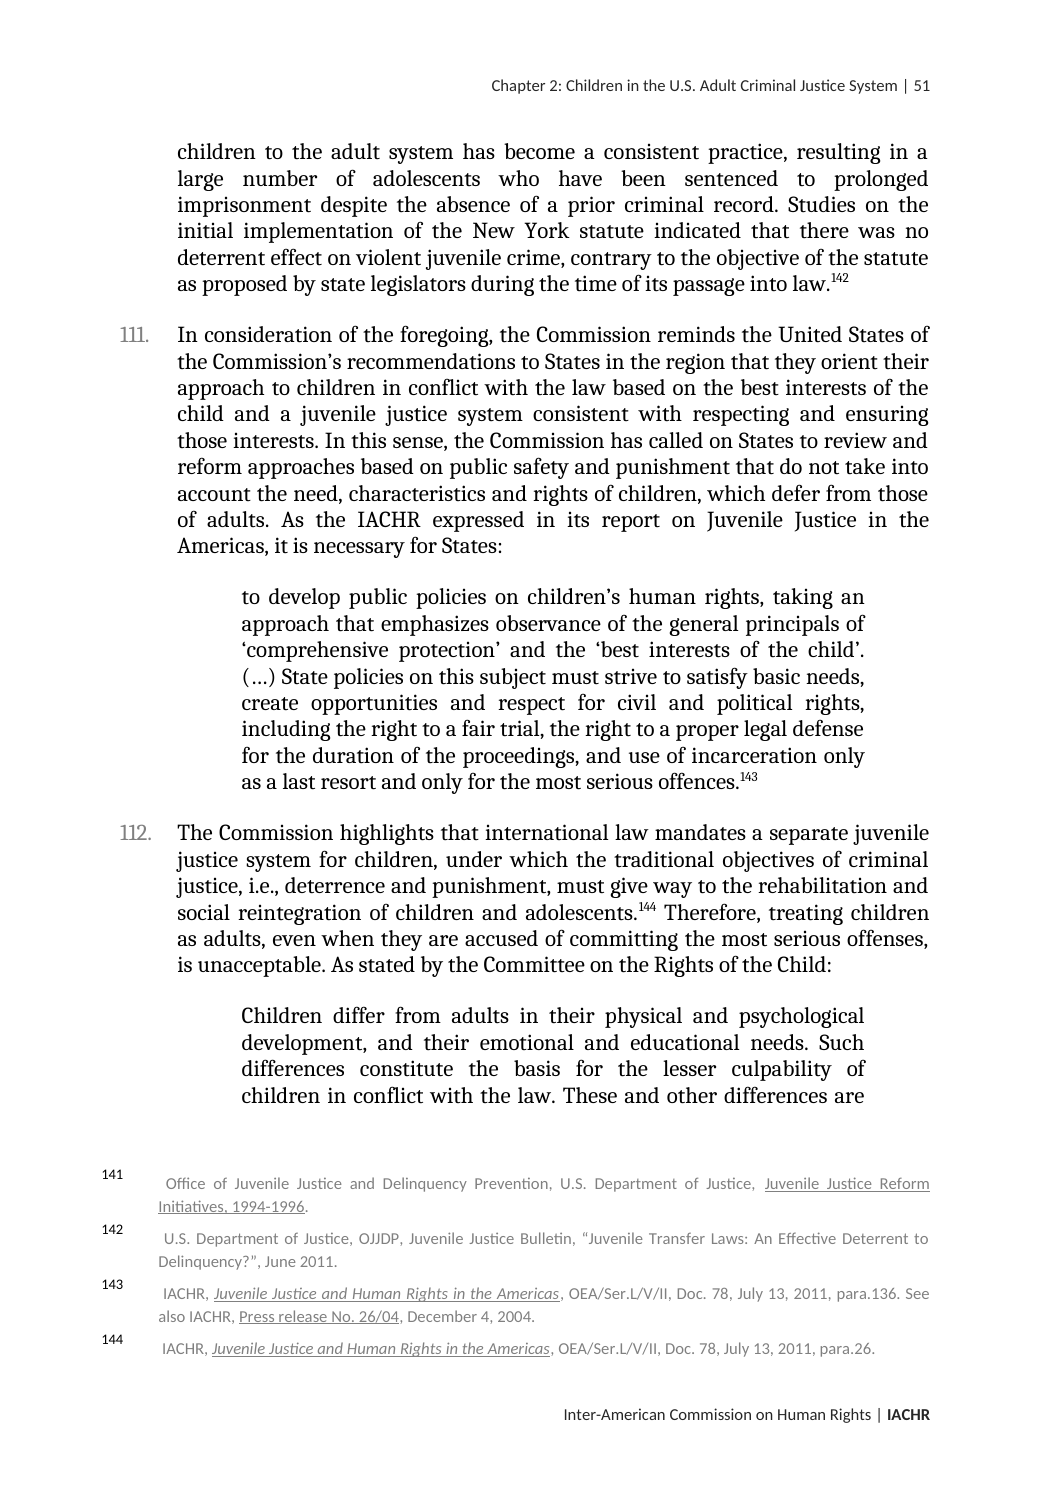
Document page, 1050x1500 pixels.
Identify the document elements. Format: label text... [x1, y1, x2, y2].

text to develop public policies on children’s human rights, taking an approach that emphasizes observance of the general principals of ‘comprehensive protection’ and the ‘best interests of the child’. (…) State policies on this subject must strive to satisfy basic needs, create opportunities and respect for civil and political rights, including the right to a fair trial, the right to a proper legal defense for the duration of the proceedings, and use of incarceration only as a last resort and only for the most serious offences. [241, 584, 866, 795]
list The Commission highlights that international law mandates a separate juvenile justice system for children, under which the traditional objectives of criminal justice, i.e., deterrence and punishment, must give way to the rehabilitation and social reintegration of children and adolescents. Therefore, treating children as adults, even when they are accused of committing the most serious offenses, is unacceptable. As stated by the Committee on the Rights of the Child: [120, 820, 930, 978]
list In consideration of the foregoing, the Commission reminds the United States of the Commission’s recommendations to States in the region that they orient their approach to children in conflict with the law based on the best interests of the child and a juvenile justice system consistent with respecting and ensuring those interests. In this sense, the Commission has called on States to review and reform approaches based on public safety and punishment that do not take into account the need, characteristics and rights of children, which defer from those of adults. As the IACHR expressed in its report on Juvenile Justice in the Americas, it is necessary for States: [120, 322, 930, 559]
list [241, 1003, 866, 1109]
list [120, 139, 930, 297]
